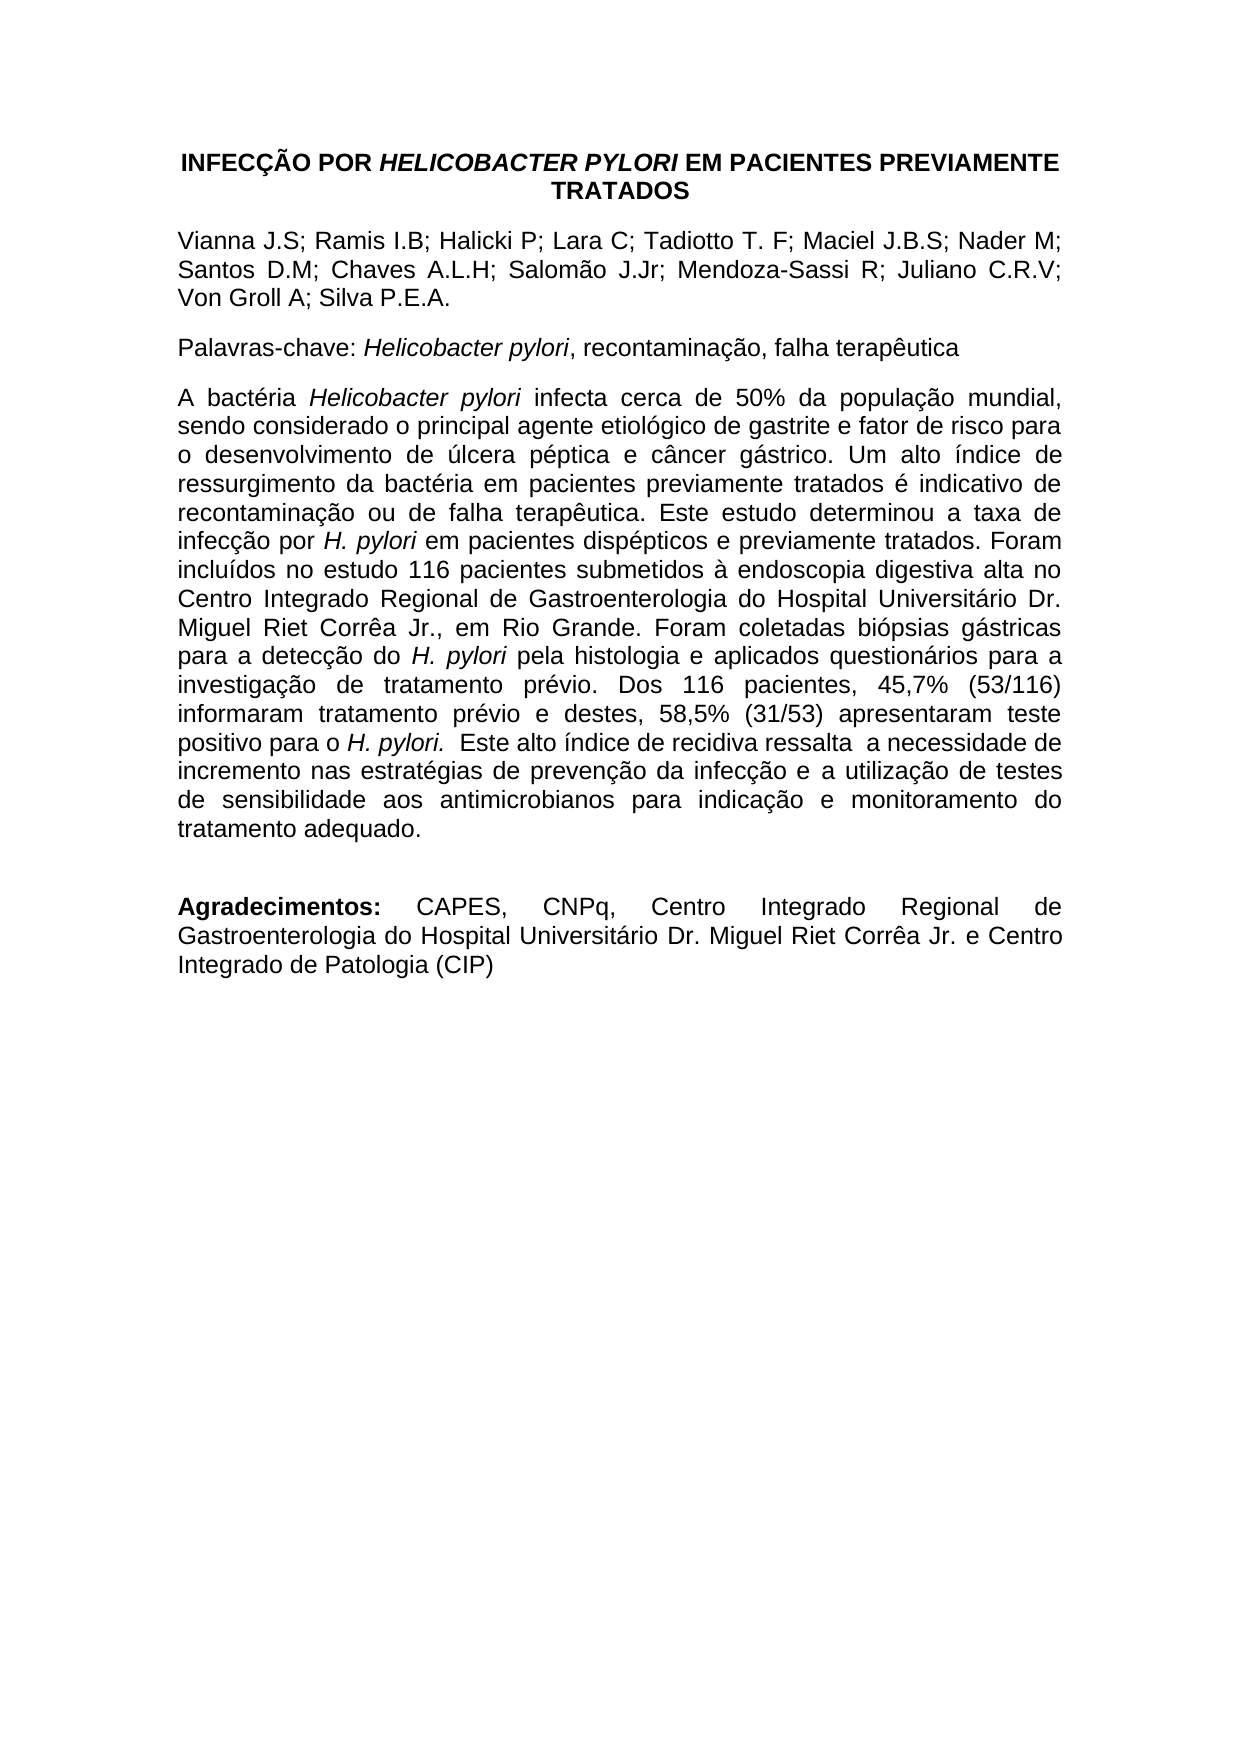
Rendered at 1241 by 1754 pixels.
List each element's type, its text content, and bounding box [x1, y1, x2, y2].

text Vianna J.S; Ramis I.B; Halicki P; Lara C; Tadiotto T. F; Maciel J.B.S; Nader M; Santos D.M; Chaves A.L.H; Salomão J.Jr; Mendoza-Sassi R; Juliano C.R.V; Von Groll A; Silva P.E.A. [177, 226, 1063, 312]
text Agradecimentos: CAPES, CNPq, Centro Integrado Regional de Gastroenterologia do Hospital Universitário Dr. Miguel Riet Corrêa Jr. e Centro Integrado de Patologia (CIP) [177, 892, 1063, 978]
text INFECÇÃO POR HELICOBACTER PYLORI EM PACIENTES PREVIAMENTE TRATADOS [177, 148, 1063, 205]
text Palavras-chave: Helicobacter pylori, recontaminação, falha terapêutica [177, 333, 1063, 362]
text A bactéria Helicobacter pylori infecta cerca de 50% da população mundial, sendo considerado o principal agente etiológico de gastrite e fator de risco para o desenvolvimento de úlcera péptica e câncer gástrico. Um alto índice de ressurgimento da bactéria em pacientes previamente tratados é indicativo de recontaminação ou de falha terapêutica. Este estudo determinou a taxa de infecção por H. pylori em pacientes dispépticos e previamente tratados. Foram incluídos no estudo 116 pacientes submetidos à endoscopia digestiva alta no Centro Integrado Regional de Gastroenterologia do Hospital Universitário Dr. Miguel Riet Corrêa Jr., em Rio Grande. Foram coletadas biópsias gástricas para a detecção do H. pylori pela histologia e aplicados questionários para a investigação de tratamento prévio. Dos 116 pacientes, 45,7% (53/116) informaram tratamento prévio e destes, 58,5% (31/53) apresentaram teste positivo para o H. pylori. Este alto índice de recidiva ressalta a necessidade de incremento nas estratégias de prevenção da infecção e a utilização de testes de sensibilidade aos antimicrobianos para indicação e monitoramento do tratamento adequado. [177, 383, 1063, 843]
